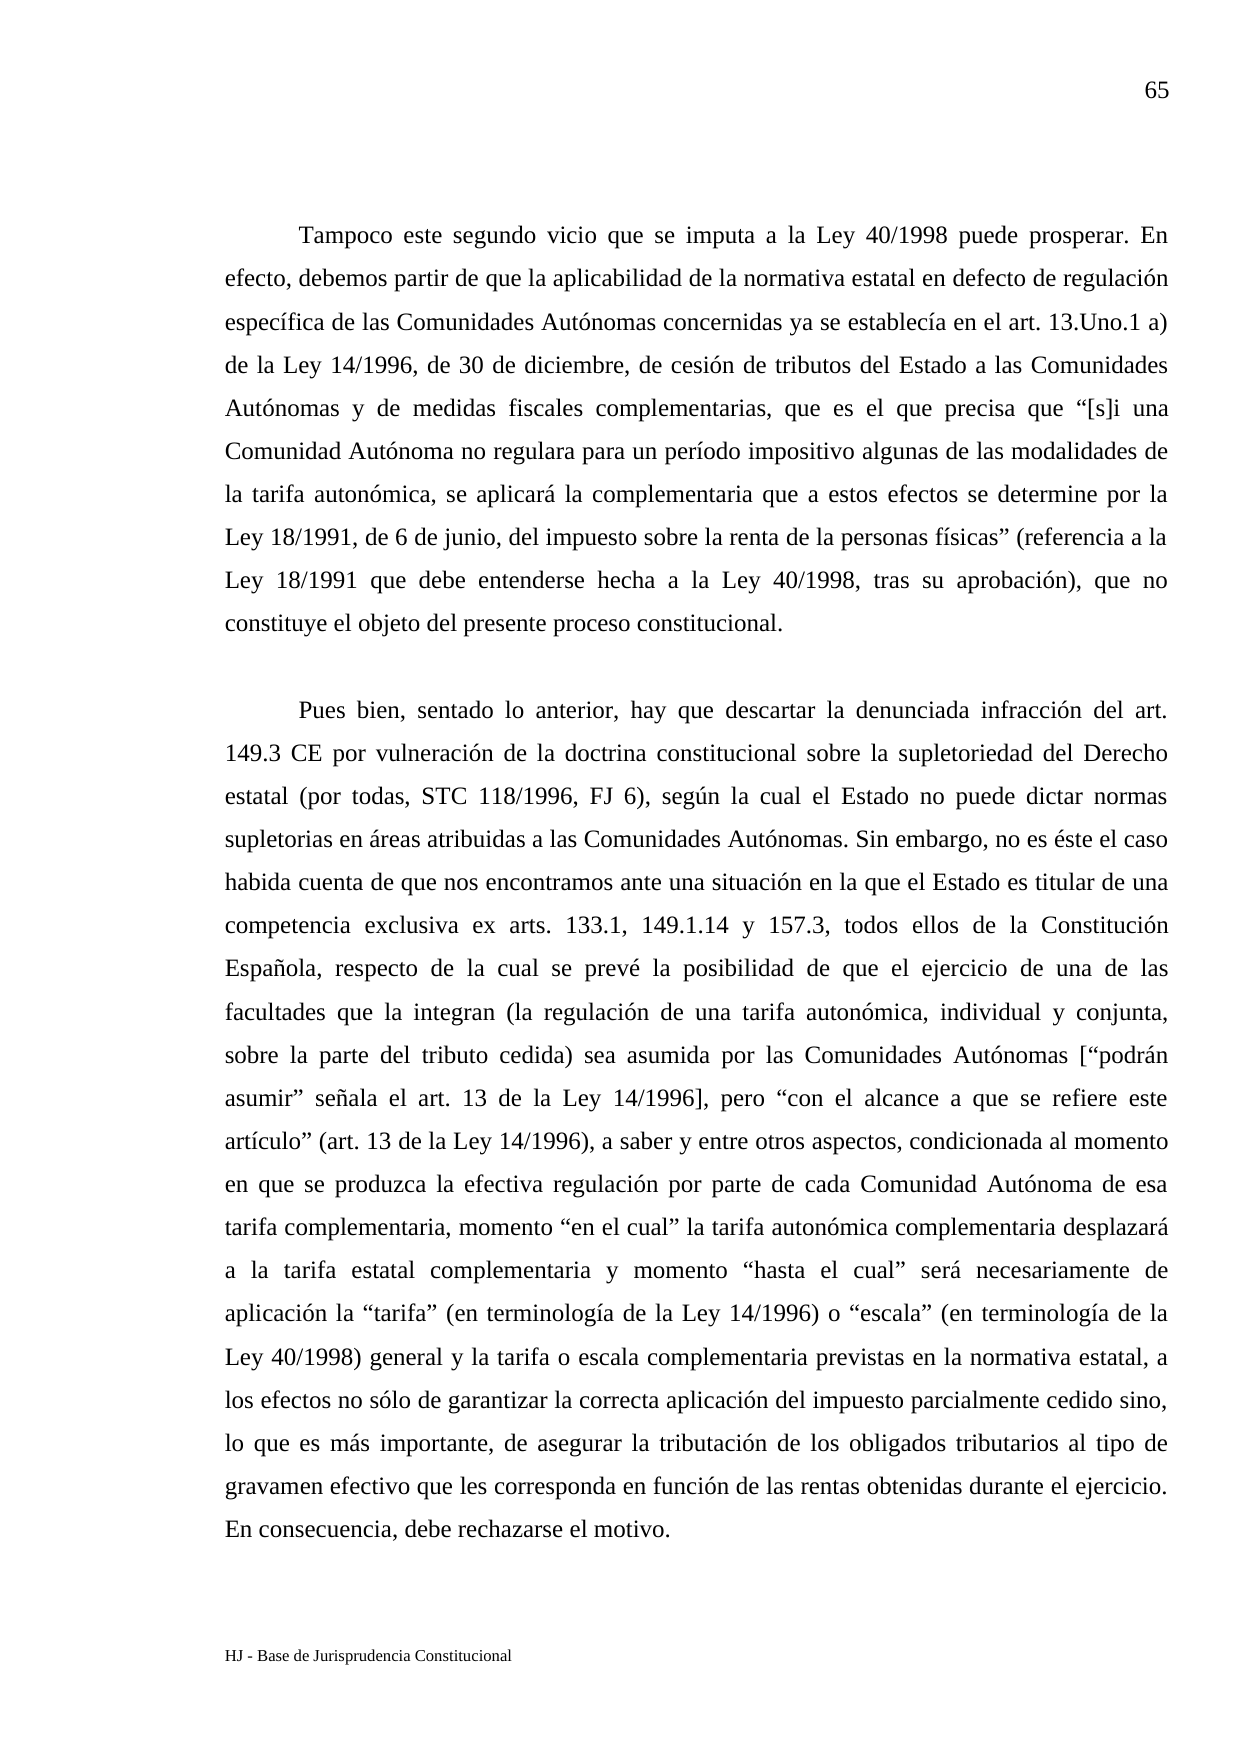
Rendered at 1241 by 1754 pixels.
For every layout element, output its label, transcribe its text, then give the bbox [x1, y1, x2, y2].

text Pues bien, sentado lo anterior, hay que descartar la denunciada infracción del art. 149.3 CE por vulneración de la doctrina constitucional sobre la supletoriedad del Derecho estatal (por todas, STC 118/1996, FJ 6), según la cual el Estado no puede dictar normas supletorias en áreas atribuidas a las Comunidades Autónomas. Sin embargo, no es éste el caso habida cuenta de que nos encontramos ante una situación en la que el Estado es titular de una competencia exclusiva ex arts. 133.1, 149.1.14 y 157.3, todos ellos de la Constitución Española, respecto de la cual se prevé la posibilidad de que el ejercicio de una de las facultades que la integran (la regulación de una tarifa autonómica, individual y conjunta, sobre la parte del tributo cedida) sea asumida por las Comunidades Autónomas [“podrán asumir” señala el art. 13 de la Ley 14/1996], pero “con el alcance a que se refiere este artículo” (art. 13 de la Ley 14/1996), a saber y entre otros aspectos, condicionada al momento en que se produzca la efectiva regulación por parte de cada Comunidad Autónoma de esa tarifa complementaria, momento “en el cual” la tarifa autonómica complementaria desplazará a la tarifa estatal complementaria y momento “hasta el cual” será necesariamente de aplicación la “tarifa” (en terminología de la Ley 14/1996) o “escala” (en terminología de la Ley 40/1998) general y la tarifa o escala complementaria previstas en la normativa estatal, a los efectos no sólo de garantizar la correcta aplicación del impuesto parcialmente cedido sino, lo que es más importante, de asegurar la tributación de los obligados tributarios al tipo de gravamen efectivo que les corresponda en función de las rentas obtenidas durante el ejercicio. En consecuencia, debe rechazarse el motivo. [224, 695, 1169, 1543]
text Tampoco este segundo vicio que se imputa a la Ley 40/1998 puede prosperar. En efecto, debemos partir de que la aplicabilidad de la normativa estatal en defecto de regulación específica de las Comunidades Autónomas concernidas ya se establecía en el art. 13.Uno.1 a) de la Ley 14/1996, de 30 de diciembre, de cesión de tributos del Estado a las Comunidades Autónomas y de medidas fiscales complementarias, que es el que precisa que “[s]i una Comunidad Autónoma no regulara para un período impositivo algunas de las modalidades de la tarifa autonómica, se aplicará la complementaria que a estos efectos se determine por la Ley 18/1991, de 6 de junio, del impuesto sobre la renta de la personas físicas” (referencia a la Ley 18/1991 que debe entenderse hecha a la Ley 40/1998, tras su aprobación), que no constituye el objeto del presente proceso constitucional. [224, 220, 1169, 637]
